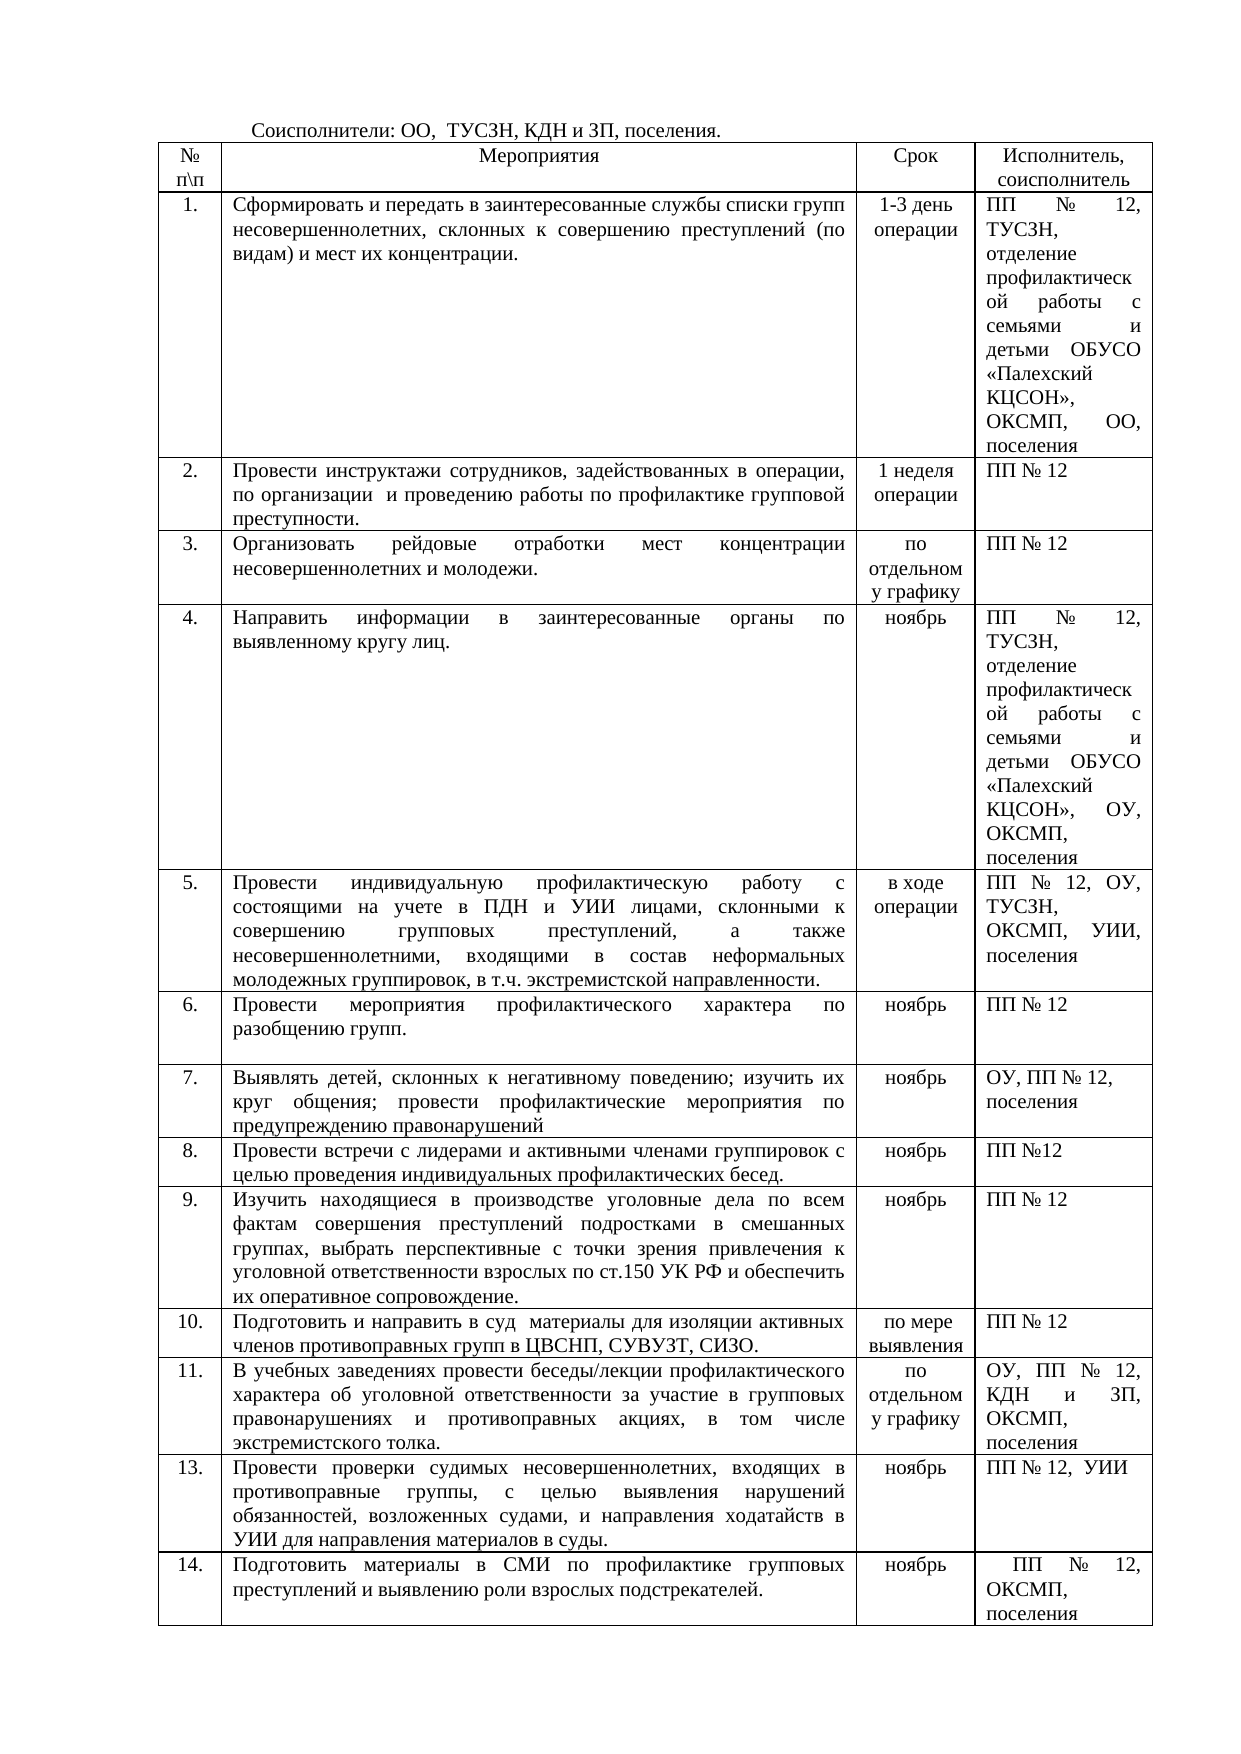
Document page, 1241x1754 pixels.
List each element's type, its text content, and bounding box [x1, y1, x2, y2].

table_cell 2. [159, 458, 221, 530]
table_cell ПП № 12 [976, 531, 1152, 603]
table_cell 10. [159, 1309, 221, 1357]
table_cell Провести проверки судимых несовершеннолетних, входящих в противоправные группы, с целью выявления нарушений обязанностей, возложенных судами, и направления ходатайств в УИИ для направления материалов в суды. [222, 1455, 856, 1551]
table_cell ПП № 12 [976, 458, 1152, 530]
table_cell ноябрь [857, 1455, 974, 1551]
table_cell ноябрь [857, 605, 974, 869]
table_cell Провести встречи с лидерами и активными членами группировок с целью проведения индивидуальных профилактических бесед. [222, 1138, 856, 1186]
table_cell Сформировать и передать в заинтересованные службы списки групп несовершеннолетних, склонных к совершению преступлений (по видам) и мест их концентрации. [222, 193, 856, 457]
table_cell Организовать рейдовые отработки мест концентрации несовершеннолетних и молодежи. [222, 531, 856, 603]
table_cell Подготовить материалы в СМИ по профилактике групповых преступлений и выявлению роли взрослых подстрекателей. [222, 1553, 856, 1624]
table_cell Провести мероприятия профилактического характера по разобщению групп. [222, 992, 856, 1064]
table_cell по отдельному графику [857, 531, 974, 603]
table_cell ноябрь [857, 1065, 974, 1137]
table_cell Направить информации в заинтересованные органы по выявленному кругу лиц. [222, 605, 856, 869]
table_cell Подготовить и направить в суд материалы для изоляции активных членов противоправных групп в ЦВСНП, СУВУЗТ, СИЗО. [222, 1309, 856, 1357]
table_header Мероприятия [222, 143, 856, 191]
table_header № п\п [159, 143, 221, 191]
table_cell ноябрь [857, 1553, 974, 1624]
table_cell 9. [159, 1187, 221, 1308]
table_cell 4. [159, 605, 221, 869]
table_cell 3. [159, 531, 221, 603]
table_cell Провести индивидуальную профилактическую работу с состоящими на учете в ПДН и УИИ лицами, склонными к совершению групповых преступлений, а также несовершеннолетними, входящими в состав неформальных молодежных группировок, в т.ч. экстремистской направленности. [222, 870, 856, 991]
table_cell по отдельному графику [857, 1358, 974, 1454]
text Соисполнители: ОО, ТУСЗН, КДН и ЗП, поселения. [177, 118, 1152, 142]
table_cell ПП № 12, ОКСМП, поселения [976, 1553, 1152, 1624]
table_cell Провести инструктажи сотрудников, задействованных в операции, по организации и проведению работы по профилактике групповой преступности. [222, 458, 856, 530]
table_cell 13. [159, 1455, 221, 1551]
table_cell 1-3 день операции [857, 193, 974, 457]
table_cell ПП № 12 [976, 1309, 1152, 1357]
table_cell ПП №12 [976, 1138, 1152, 1186]
table_cell ПП № 12, ТУСЗН, отделение профилактической работы с семьями и детьми ОБУСО «Палехский КЦСОН», ОУ, ОКСМП, поселения [976, 605, 1152, 869]
table_cell ПП № 12 [976, 992, 1152, 1064]
table_cell 7. [159, 1065, 221, 1137]
table_header Срок [857, 143, 974, 191]
table_cell 5. [159, 870, 221, 991]
table_cell 1. [159, 193, 221, 457]
table_cell ПП № 12, ОУ, ТУСЗН, ОКСМП, УИИ, поселения [976, 870, 1152, 991]
table_cell 8. [159, 1138, 221, 1186]
table_cell ПП № 12, ТУСЗН, отделение профилактической работы с семьями и детьми ОБУСО «Палехский КЦСОН», ОКСМП, ОО, поселения [976, 193, 1152, 457]
table_cell В учебных заведениях провести беседы/лекции профилактического характера об уголовной ответственности за участие в групповых правонарушениях и противоправных акциях, в том числе экстремистского толка. [222, 1358, 856, 1454]
table_cell ноябрь [857, 1138, 974, 1186]
table_cell 6. [159, 992, 221, 1064]
table_cell Изучить находящиеся в производстве уголовные дела по всем фактам совершения преступлений подростками в смешанных группах, выбрать перспективные с точки зрения привлечения к уголовной ответственности взрослых по ст.150 УК РФ и обеспечить их оперативное сопровождение. [222, 1187, 856, 1308]
table_cell ноябрь [857, 992, 974, 1064]
table_cell в ходе операции [857, 870, 974, 991]
table_header Исполнитель, соисполнитель [976, 143, 1152, 191]
table_cell 14. [159, 1553, 221, 1624]
table_cell ОУ, ПП № 12, поселения [976, 1065, 1152, 1137]
table_cell Выявлять детей, склонных к негативному поведению; изучить их круг общения; провести профилактические мероприятия по предупреждению правонарушений [222, 1065, 856, 1137]
table_cell ПП № 12, УИИ [976, 1455, 1152, 1551]
table_cell 1 неделя операции [857, 458, 974, 530]
table_cell ПП № 12 [976, 1187, 1152, 1308]
table_cell ОУ, ПП № 12, КДН и ЗП, ОКСМП, поселения [976, 1358, 1152, 1454]
table_cell 11. [159, 1358, 221, 1454]
table_cell ноябрь [857, 1187, 974, 1308]
table_cell по мере выявления [857, 1309, 974, 1357]
